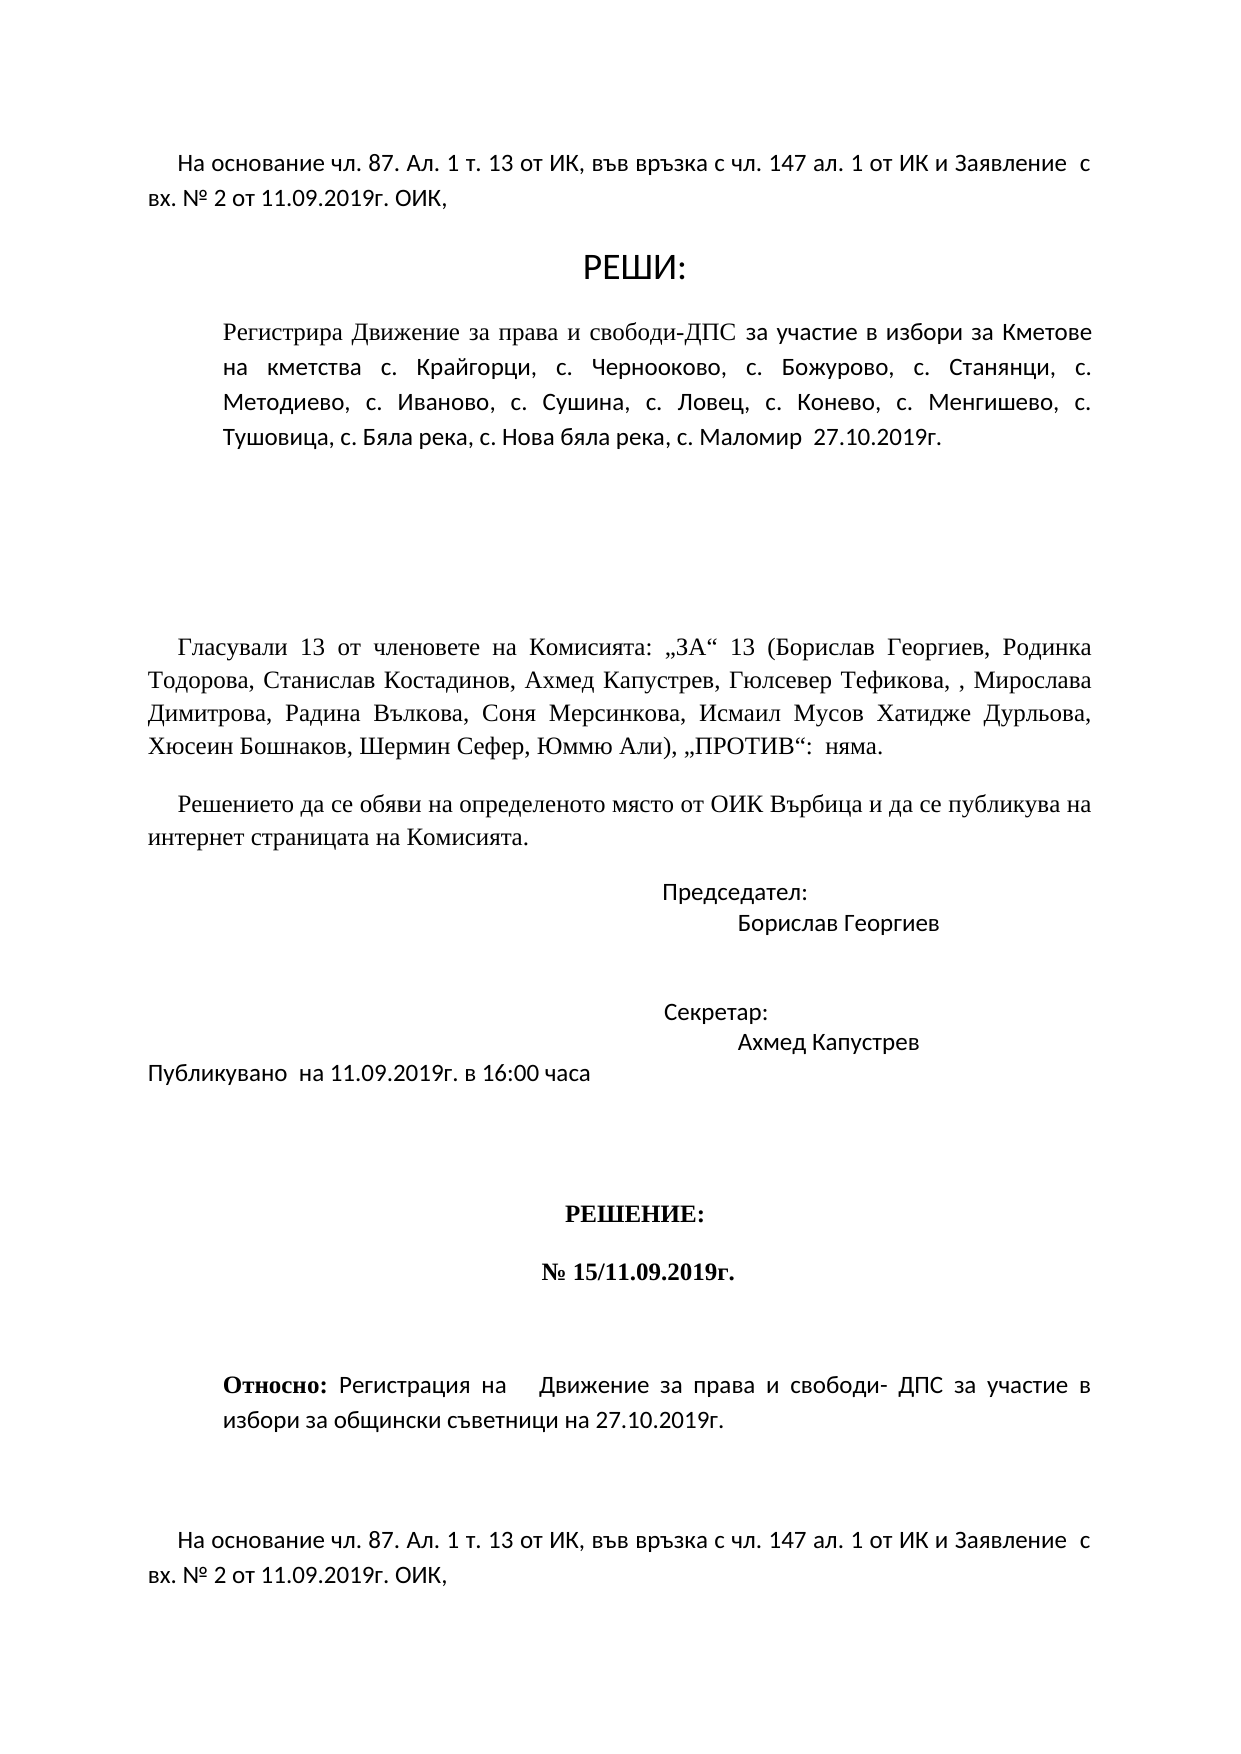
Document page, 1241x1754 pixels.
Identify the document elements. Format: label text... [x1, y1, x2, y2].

text Председател: [148, 876, 1093, 907]
text Секретар: [590, 996, 1093, 1026]
text Решението да се обяви на определеното място от ОИК Върбица и да се публикува на интернет страницата на Комисията. [148, 789, 1093, 851]
text Публикувано на 11.09.2019г. в 16:00 часа [148, 1057, 1093, 1087]
text На основание чл. 87. Ал. 1 т. 13 от ИК, във връзка с чл. 147 ал. 1 от ИК и Заявление с вх. № 2 от 11.09.2019г. ОИК, [148, 1524, 1093, 1589]
text РЕШИ: [148, 243, 1093, 288]
list Относно: Регистрация на Движение за права и свободи- ДПС за участие в избори за общински съветници на 27.10.2019г. [223, 1369, 1093, 1434]
text Гласували 13 от членовете на Комисията: „ЗА“ 13 (Борислав Георгиев, Родинка Тодорова, Станислав Костадинов, Ахмед Капустрев, Гюлсевер Тефикова, , Мирослава Димитрова, Радина Вълкова, Соня Мерсинкова, Исмаил Мусов Хатидже Дурльова, Хюсеин Бошнаков, Шермин Сефер, Юммю Али), „ПРОТИВ“: няма. [148, 632, 1093, 760]
text № 15/11.09.2019г. [148, 1257, 1093, 1286]
list Регистрира Движение за права и свободи-ДПС за участие в избори за Кметове на кметства с. Крайгорци, с. Чернооково, с. Божурово, с. Станянци, с. Методиево, с. Иваново, с. Сушина, с. Ловец, с. Конево, с. Менгишево, с. Тушовица, с. Бяла река, с. Нова бяла река, с. Маломир 27.10.2019г. [223, 316, 1093, 452]
text РЕШЕНИЕ: [148, 1199, 1093, 1228]
text Ахмед Капустрев [148, 1026, 1093, 1057]
text На основание чл. 87. Ал. 1 т. 13 от ИК, във връзка с чл. 147 ал. 1 от ИК и Заявление с вх. № 2 от 11.09.2019г. ОИК, [148, 148, 1093, 213]
text Борислав Георгиев [148, 907, 1093, 937]
